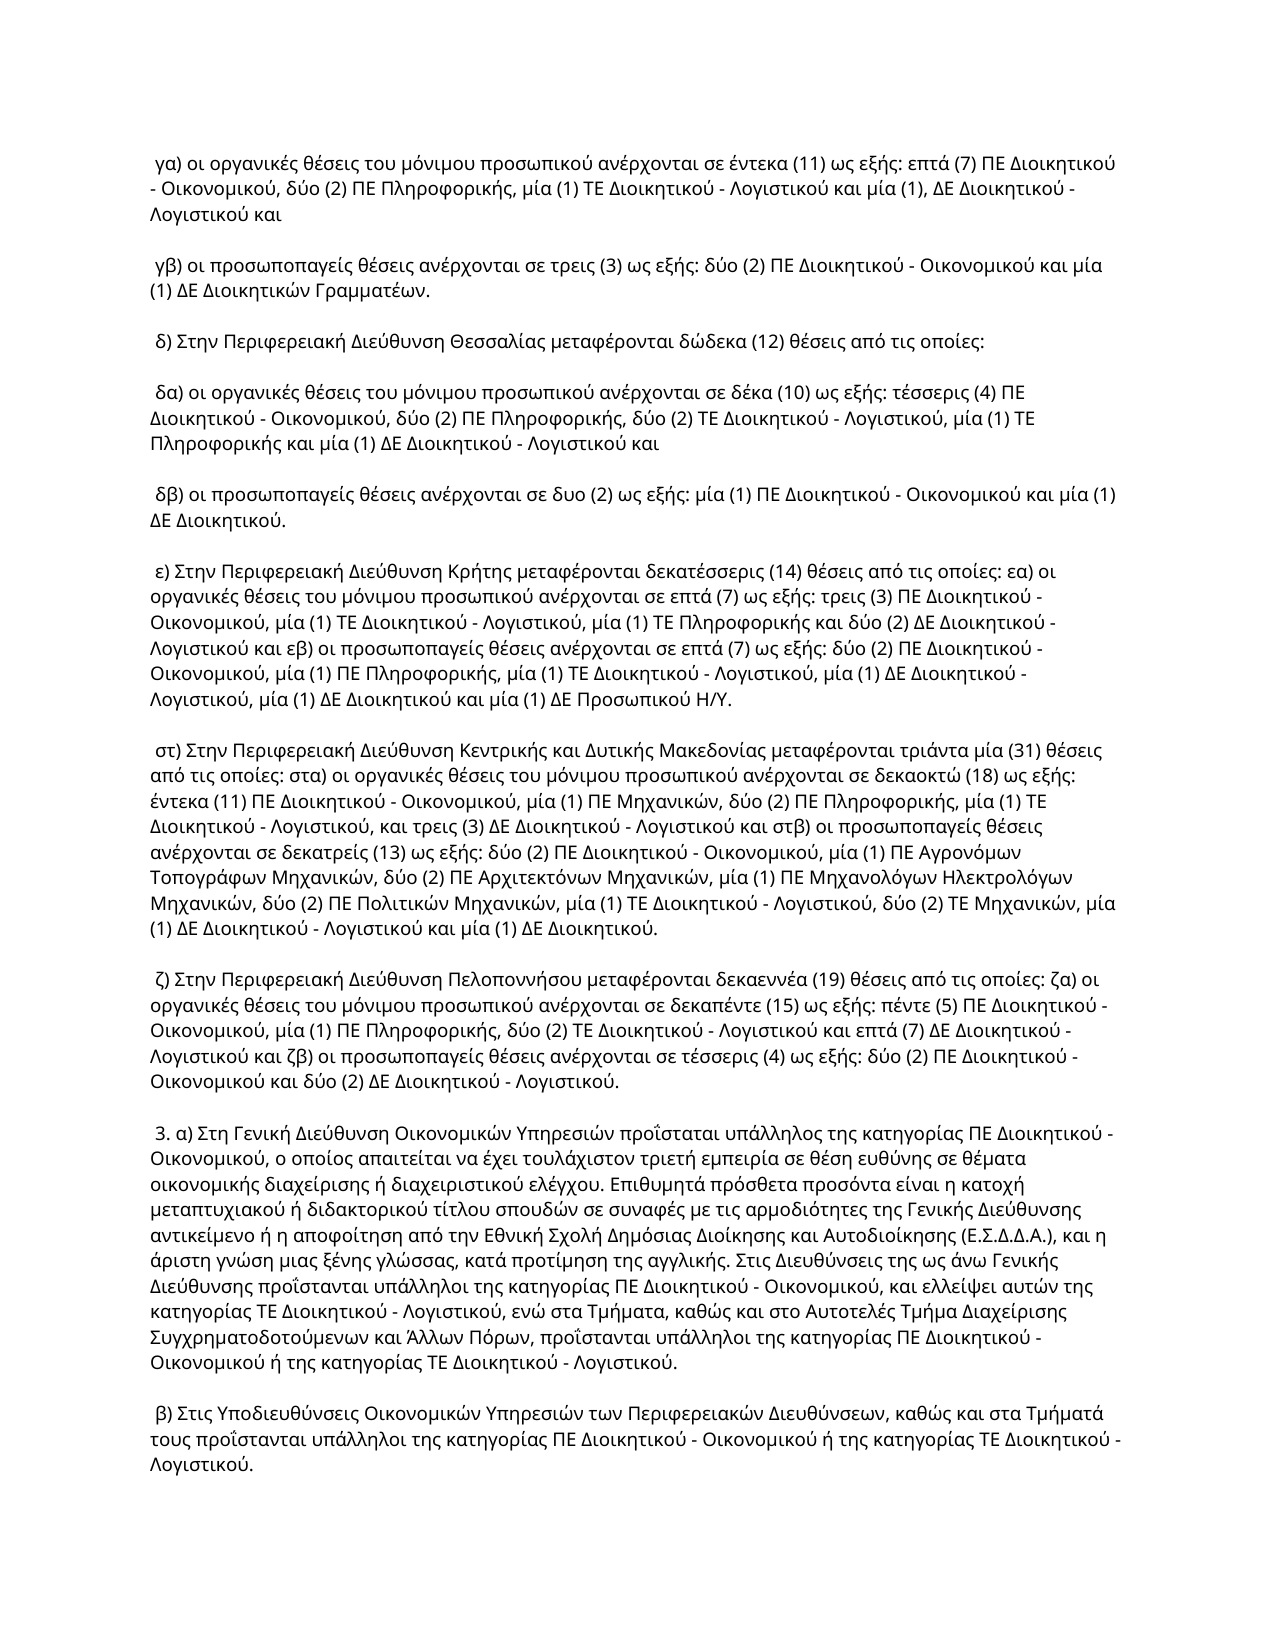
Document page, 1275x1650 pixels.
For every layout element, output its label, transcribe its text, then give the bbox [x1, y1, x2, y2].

text στ) Στην Περιφερειακή Διεύθυνση Κεντρικής και Δυτικής Μακεδονίας μεταφέρονται τριάντα μία (31) θέσεις από τις οποίες: στα) οι οργανικές θέσεις του μόνιμου προσωπικού ανέρχονται σε δεκαοκτώ (18) ως εξής: έντεκα (11) ΠΕ Διοικητικού - Οικονομικού, μία (1) ΠΕ Μηχανικών, δύο (2) ΠΕ Πληροφορικής, μία (1) ΤΕ Διοικητικού - Λογιστικού, και τρεις (3) ΔΕ Διοικητικού - Λογιστικού και στβ) οι προσωποπαγείς θέσεις ανέρχονται σε δεκατρείς (13) ως εξής: δύο (2) ΠΕ Διοικητικού - Οικονομικού, μία (1) ΠΕ Αγρονόμων Τοπογράφων Μηχανικών, δύο (2) ΠΕ Αρχιτεκτόνων Μηχανικών, μία (1) ΠΕ Μηχανολόγων Ηλεκτρολόγων Μηχανικών, δύο (2) ΠΕ Πολιτικών Μηχανικών, μία (1) ΤΕ Διοικητικού - Λογιστικού, δύο (2) ΤΕ Μηχανικών, μία (1) ΔΕ Διοικητικού - Λογιστικού και μία (1) ΔΕ Διοικητικού. [150, 737, 1125, 941]
text β) Στις Υποδιευθύνσεις Οικονομικών Υπηρεσιών των Περιφερειακών Διευθύνσεων, καθώς και στα Τμήματά τους προΐστανται υπάλληλοι της κατηγορίας ΠΕ Διοικητικού - Οικονομικού ή της κατηγορίας ΤΕ Διοικητικού - Λογιστικού. [150, 1401, 1125, 1477]
text ζ) Στην Περιφερειακή Διεύθυνση Πελοποννήσου μεταφέρονται δεκαεννέα (19) θέσεις από τις οποίες: ζα) οι οργανικές θέσεις του μόνιμου προσωπικού ανέρχονται σε δεκαπέντε (15) ως εξής: πέντε (5) ΠΕ Διοικητικού - Οικονομικού, μία (1) ΠΕ Πληροφορικής, δύο (2) ΤΕ Διοικητικού - Λογιστικού και επτά (7) ΔΕ Διοικητικού - Λογιστικού και ζβ) οι προσωποπαγείς θέσεις ανέρχονται σε τέσσερις (4) ως εξής: δύο (2) ΠΕ Διοικητικού - Οικονομικού και δύο (2) ΔΕ Διοικητικού - Λογιστικού. [150, 967, 1125, 1094]
text 3. α) Στη Γενική Διεύθυνση Οικονομικών Υπηρεσιών προΐσταται υπάλληλος της κατηγορίας ΠΕ Διοικητικού - Οικονομικού, ο οποίος απαιτείται να έχει τουλάχιστον τριετή εμπειρία σε θέση ευθύνης σε θέματα οικονομικής διαχείρισης ή διαχειριστικού ελέγχου. Επιθυμητά πρόσθετα προσόντα είναι η κατοχή μεταπτυχιακού ή διδακτορικού τίτλου σπουδών σε συναφές με τις αρμοδιότητες της Γενικής Διεύθυνσης αντικείμενο ή η αποφοίτηση από την Εθνική Σχολή Δημόσιας Διοίκησης και Αυτοδιοίκησης (Ε.Σ.Δ.Δ.Α.), και η άριστη γνώση μιας ξένης γλώσσας, κατά προτίμηση της αγγλικής. Στις Διευθύνσεις της ως άνω Γενικής Διεύθυνσης προΐστανται υπάλληλοι της κατηγορίας ΠΕ Διοικητικού - Οικονομικού, και ελλείψει αυτών της κατηγορίας ΤΕ Διοικητικού - Λογιστικού, ενώ στα Τμήματα, καθώς και στο Αυτοτελές Τμήμα Διαχείρισης Συγχρηματοδοτούμενων και Άλλων Πόρων, προΐστανται υπάλληλοι της κατηγορίας ΠΕ Διοικητικού - Οικονομικού ή της κατηγορίας ΤΕ Διοικητικού - Λογιστικού. [150, 1120, 1125, 1375]
text δ) Στην Περιφερειακή Διεύθυνση Θεσσαλίας μεταφέρονται δώδεκα (12) θέσεις από τις οποίες: [150, 329, 1125, 354]
text δβ) οι προσωποπαγείς θέσεις ανέρχονται σε δυο (2) ως εξής: μία (1) ΠΕ Διοικητικού - Οικονομικού και μία (1) ΔΕ Διοικητικού. [150, 482, 1125, 533]
text ε) Στην Περιφερειακή Διεύθυνση Κρήτης μεταφέρονται δεκατέσσερις (14) θέσεις από τις οποίες: εα) οι οργανικές θέσεις του μόνιμου προσωπικού ανέρχονται σε επτά (7) ως εξής: τρεις (3) ΠΕ Διοικητικού - Οικονομικού, μία (1) ΤΕ Διοικητικού - Λογιστικού, μία (1) ΤΕ Πληροφορικής και δύο (2) ΔΕ Διοικητικού - Λογιστικού και εβ) οι προσωποπαγείς θέσεις ανέρχονται σε επτά (7) ως εξής: δύο (2) ΠΕ Διοικητικού - Οικονομικού, μία (1) ΠΕ Πληροφορικής, μία (1) ΤΕ Διοικητικού - Λογιστικού, μία (1) ΔΕ Διοικητικού - Λογιστικού, μία (1) ΔΕ Διοικητικού και μία (1) ΔΕ Προσωπικού Η/Υ. [150, 558, 1125, 711]
text δα) οι οργανικές θέσεις του μόνιμου προσωπικού ανέρχονται σε δέκα (10) ως εξής: τέσσερις (4) ΠΕ Διοικητικού - Οικονομικού, δύο (2) ΠΕ Πληροφορικής, δύο (2) ΤΕ Διοικητικού - Λογιστικού, μία (1) ΤΕ Πληροφορικής και μία (1) ΔΕ Διοικητικού - Λογιστικού και [150, 380, 1125, 456]
text γα) οι οργανικές θέσεις του μόνιμου προσωπικού ανέρχονται σε έντεκα (11) ως εξής: επτά (7) ΠΕ Διοικητικού - Οικονομικού, δύο (2) ΠΕ Πληροφορικής, μία (1) ΤΕ Διοικητικού - Λογιστικού και μία (1), ΔΕ Διοικητικού - Λογιστικού και [150, 150, 1125, 227]
text γβ) οι προσωποπαγείς θέσεις ανέρχονται σε τρεις (3) ως εξής: δύο (2) ΠΕ Διοικητικού - Οικονομικού και μία (1) ΔΕ Διοικητικών Γραμματέων. [150, 252, 1125, 303]
